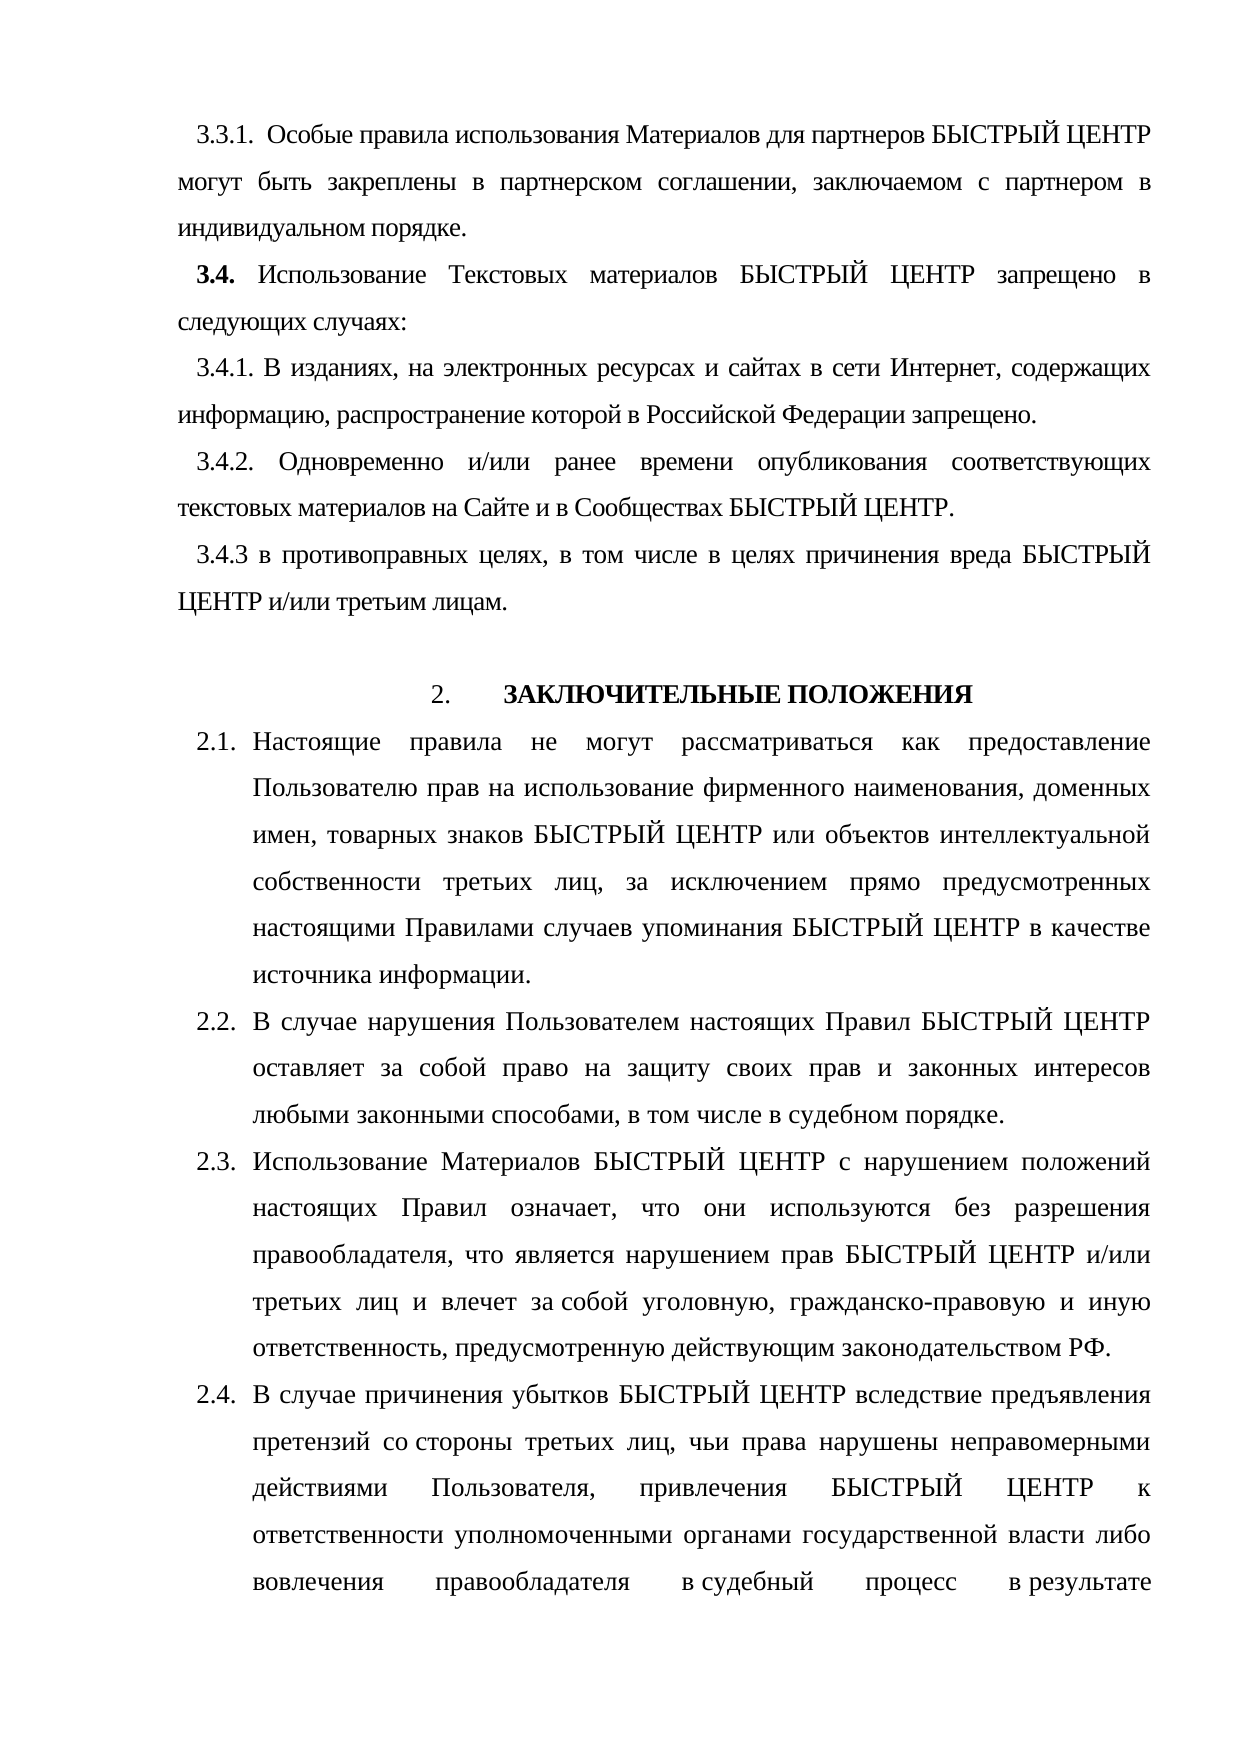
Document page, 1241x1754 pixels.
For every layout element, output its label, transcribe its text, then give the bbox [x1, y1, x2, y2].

text 3.4.3 в противоправных целях, в том числе в целях причинения вреда БЫСТРЫЙ ЦЕНТР и/или третьим лицам. [177, 538, 1152, 616]
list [196, 1378, 1152, 1596]
list Использование Материалов БЫСТРЫЙ ЦЕНТР с нарушением положений настоящих Правил означает, что они используются без разрешения правообладателя, что является нарушением прав БЫСТРЫЙ ЦЕНТР и/или третьих лиц и влечет за собой уголовную, гражданско-правовую и иную ответственность, предусмотренную действующим законодательством РФ. [196, 1145, 1152, 1363]
text 3.4.2. Одновременно и/или ранее времени опубликования соответствующих текстовых материалов на Сайте и в Сообществах БЫСТРЫЙ ЦЕНТР. [177, 445, 1152, 523]
list Настоящие правила не могут рассматриваться как предоставление Пользователю прав на использование фирменного наименования, доменных имен, товарных знаков БЫСТРЫЙ ЦЕНТР или объектов интеллектуальной собственности третьих лиц, за исключением прямо предусмотренных настоящими Правилами случаев упоминания БЫСТРЫЙ ЦЕНТР в качестве источника информации. [196, 725, 1152, 989]
text 3.3.1. Особые правила использования Материалов для партнеров БЫСТРЫЙ ЦЕНТР могут быть закреплены в партнерском соглашении, заключаемом с партнером в индивидуальном порядке. [177, 118, 1152, 243]
text 3.4. Использование Текстовых материалов БЫСТРЫЙ ЦЕНТР запрещено в следующих случаях: [177, 258, 1152, 336]
list ЗАКЛЮЧИТЕЛЬНЫЕ ПОЛОЖЕНИЯ [250, 678, 1152, 709]
list В случае нарушения Пользователем настоящих Правил БЫСТРЫЙ ЦЕНТР оставляет за собой право на защиту своих прав и законных интересов любыми законными способами, в том числе в судебном порядке. [196, 1005, 1152, 1129]
text 3.4.1. В изданиях, на электронных ресурсах и сайтах в сети Интернет, содержащих информацию, распространение которой в Российской Федерации запрещено. [177, 351, 1152, 429]
